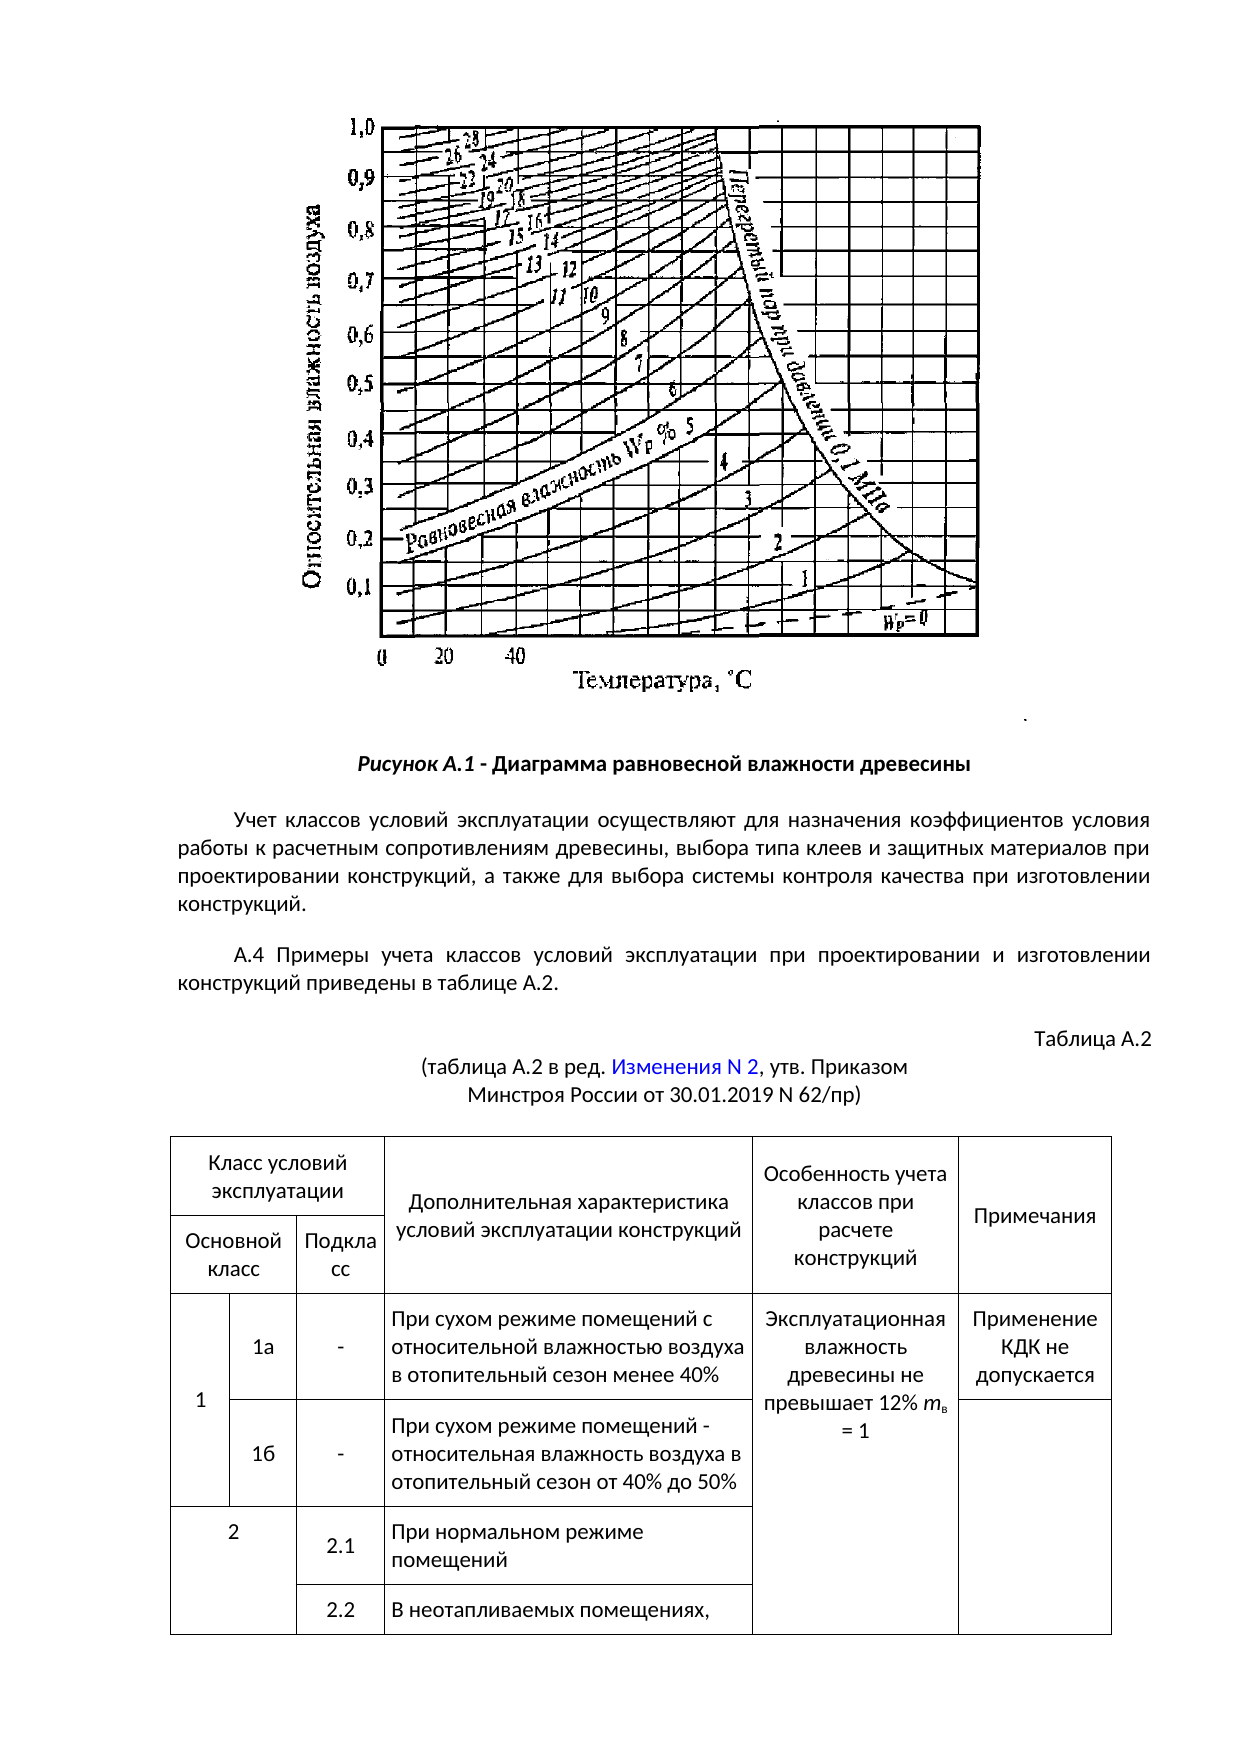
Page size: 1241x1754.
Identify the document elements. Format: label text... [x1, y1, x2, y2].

text (таблица А.2 в ред. Изменения N 2, утв. Приказом [177, 1052, 1152, 1080]
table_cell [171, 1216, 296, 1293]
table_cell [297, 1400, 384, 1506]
text Минстроя России от 30.01.2019 N 62/пр) [177, 1080, 1152, 1108]
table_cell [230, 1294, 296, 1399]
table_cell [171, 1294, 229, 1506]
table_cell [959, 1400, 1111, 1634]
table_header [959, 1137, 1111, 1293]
text Таблица А.2 [177, 1024, 1152, 1052]
text Рисунок А.1 - Диаграмма равновесной влажности древесины [177, 749, 1152, 777]
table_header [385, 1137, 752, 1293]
text А.4 Примеры учета классов условий эксплуатации при проектировании и изготовлении конструкций приведены в таблице А.2. [177, 940, 1152, 996]
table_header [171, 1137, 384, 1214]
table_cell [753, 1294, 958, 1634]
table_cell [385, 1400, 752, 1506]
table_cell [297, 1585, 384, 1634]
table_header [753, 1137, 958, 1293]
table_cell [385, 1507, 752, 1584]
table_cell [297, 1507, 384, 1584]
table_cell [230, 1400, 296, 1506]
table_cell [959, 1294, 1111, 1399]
picture [302, 118, 1027, 721]
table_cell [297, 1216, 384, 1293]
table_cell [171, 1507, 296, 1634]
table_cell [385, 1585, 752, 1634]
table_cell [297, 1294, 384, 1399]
text Учет классов условий эксплуатации осуществляют для назначения коэффициентов условия работы к расчетным сопротивлениям древесины, выбора типа клеев и защитных материалов при проектировании конструкций, а также для выбора системы контроля качества при изготовлении конструкций. [177, 805, 1152, 917]
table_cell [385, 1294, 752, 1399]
